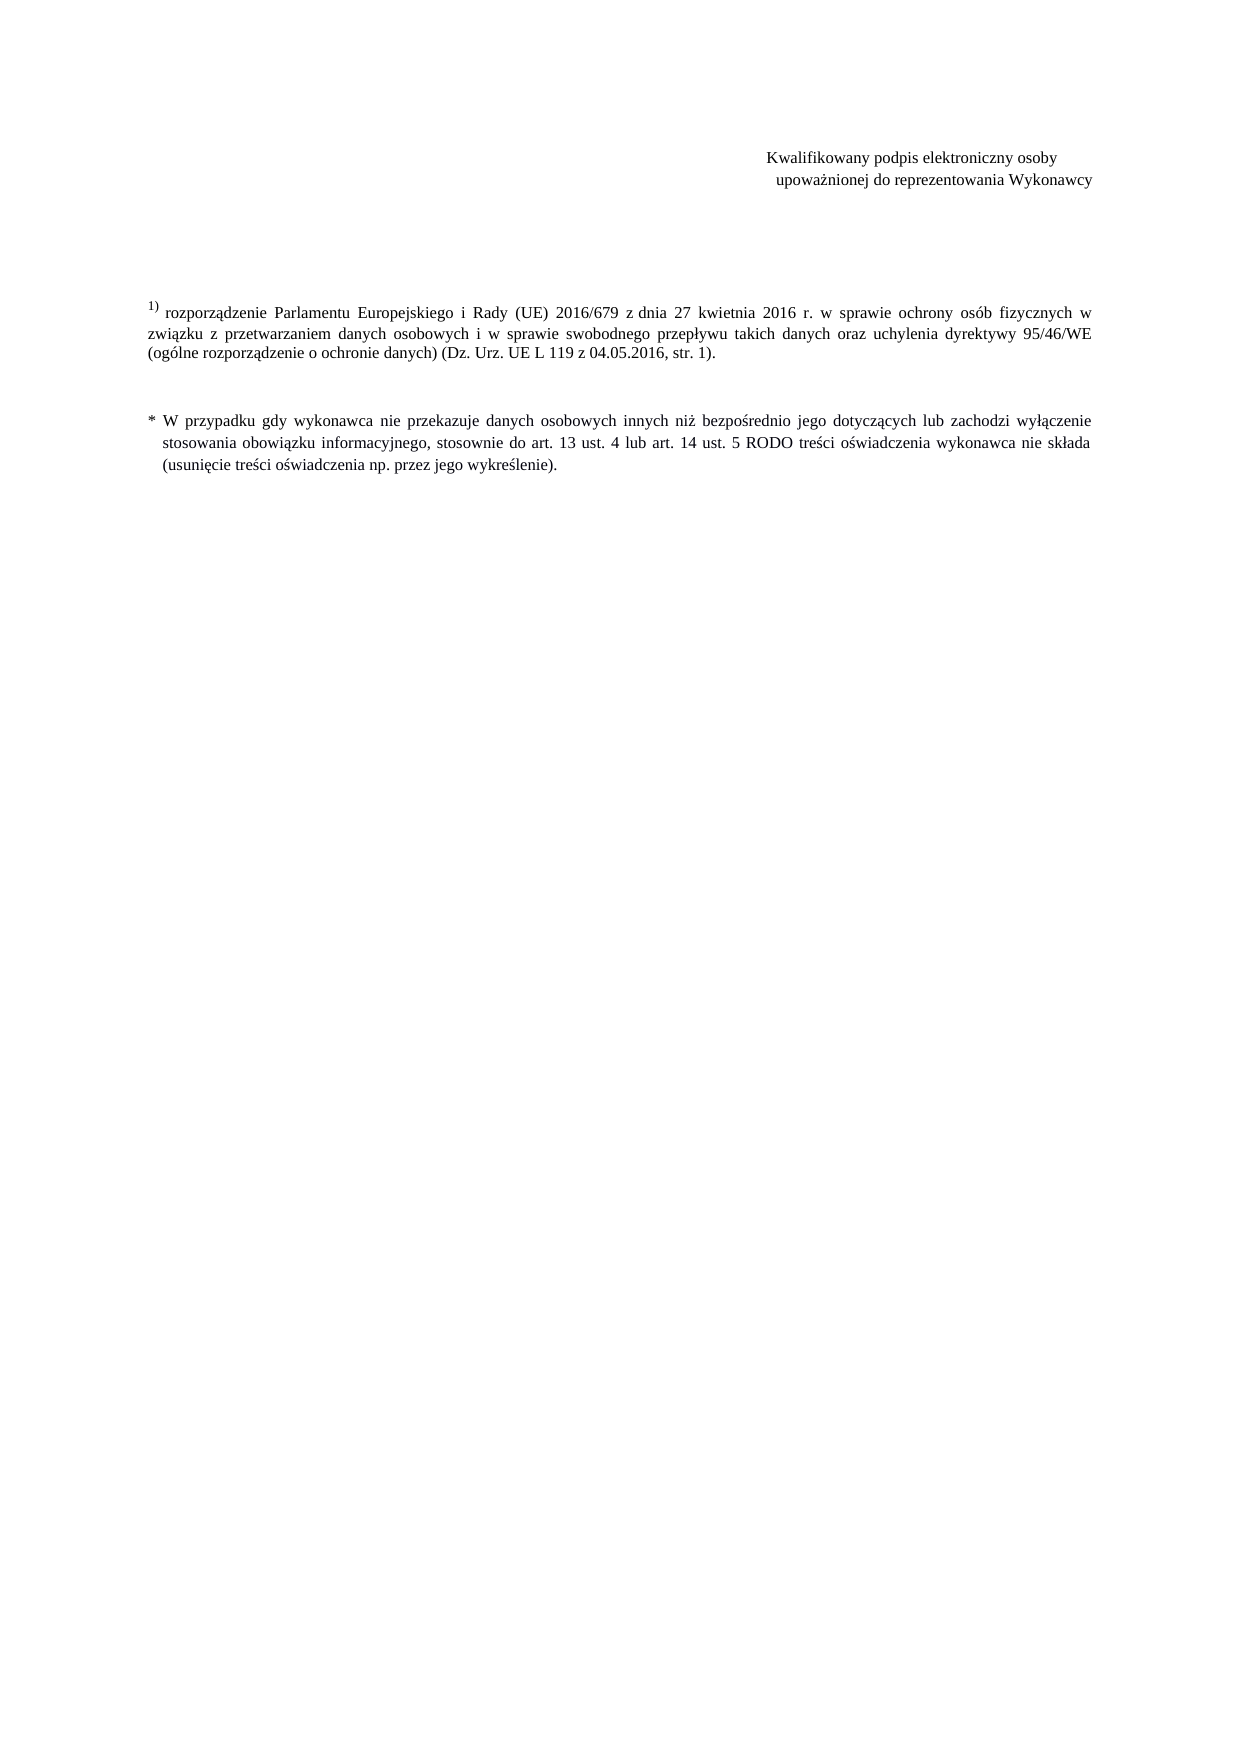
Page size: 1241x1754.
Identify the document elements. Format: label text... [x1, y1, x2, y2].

text 1) rozporządzenie Parlamentu Europejskiego i Rady (UE) 2016/679 z dnia 27 kwietnia 2016 r. w sprawie ochrony osób fizycznych w związku z przetwarzaniem danych osobowych i w sprawie swobodnego przepływu takich danych oraz uchylenia dyrektywy 95/46/WE (ogólne rozporządzenie o ochronie danych) (Dz. Urz. UE L 119 z 04.05.2016, str. 1). [148, 298, 1093, 362]
text Kwalifikowany podpis elektroniczny osoby [148, 148, 1093, 167]
text upoważnionej do reprezentowania Wykonawcy [148, 169, 1093, 189]
text * W przypadku gdy wykonawca nie przekazuje danych osobowych innych niż bezpośrednio jego dotyczących lub zachodzi wyłączenie stosowania obowiązku informacyjnego, stosownie do art. 13 ust. 4 lub art. 14 ust. 5 RODO treści oświadczenia wykonawca nie składa (usunięcie treści oświadczenia np. przez jego wykreślenie). [148, 411, 1093, 474]
